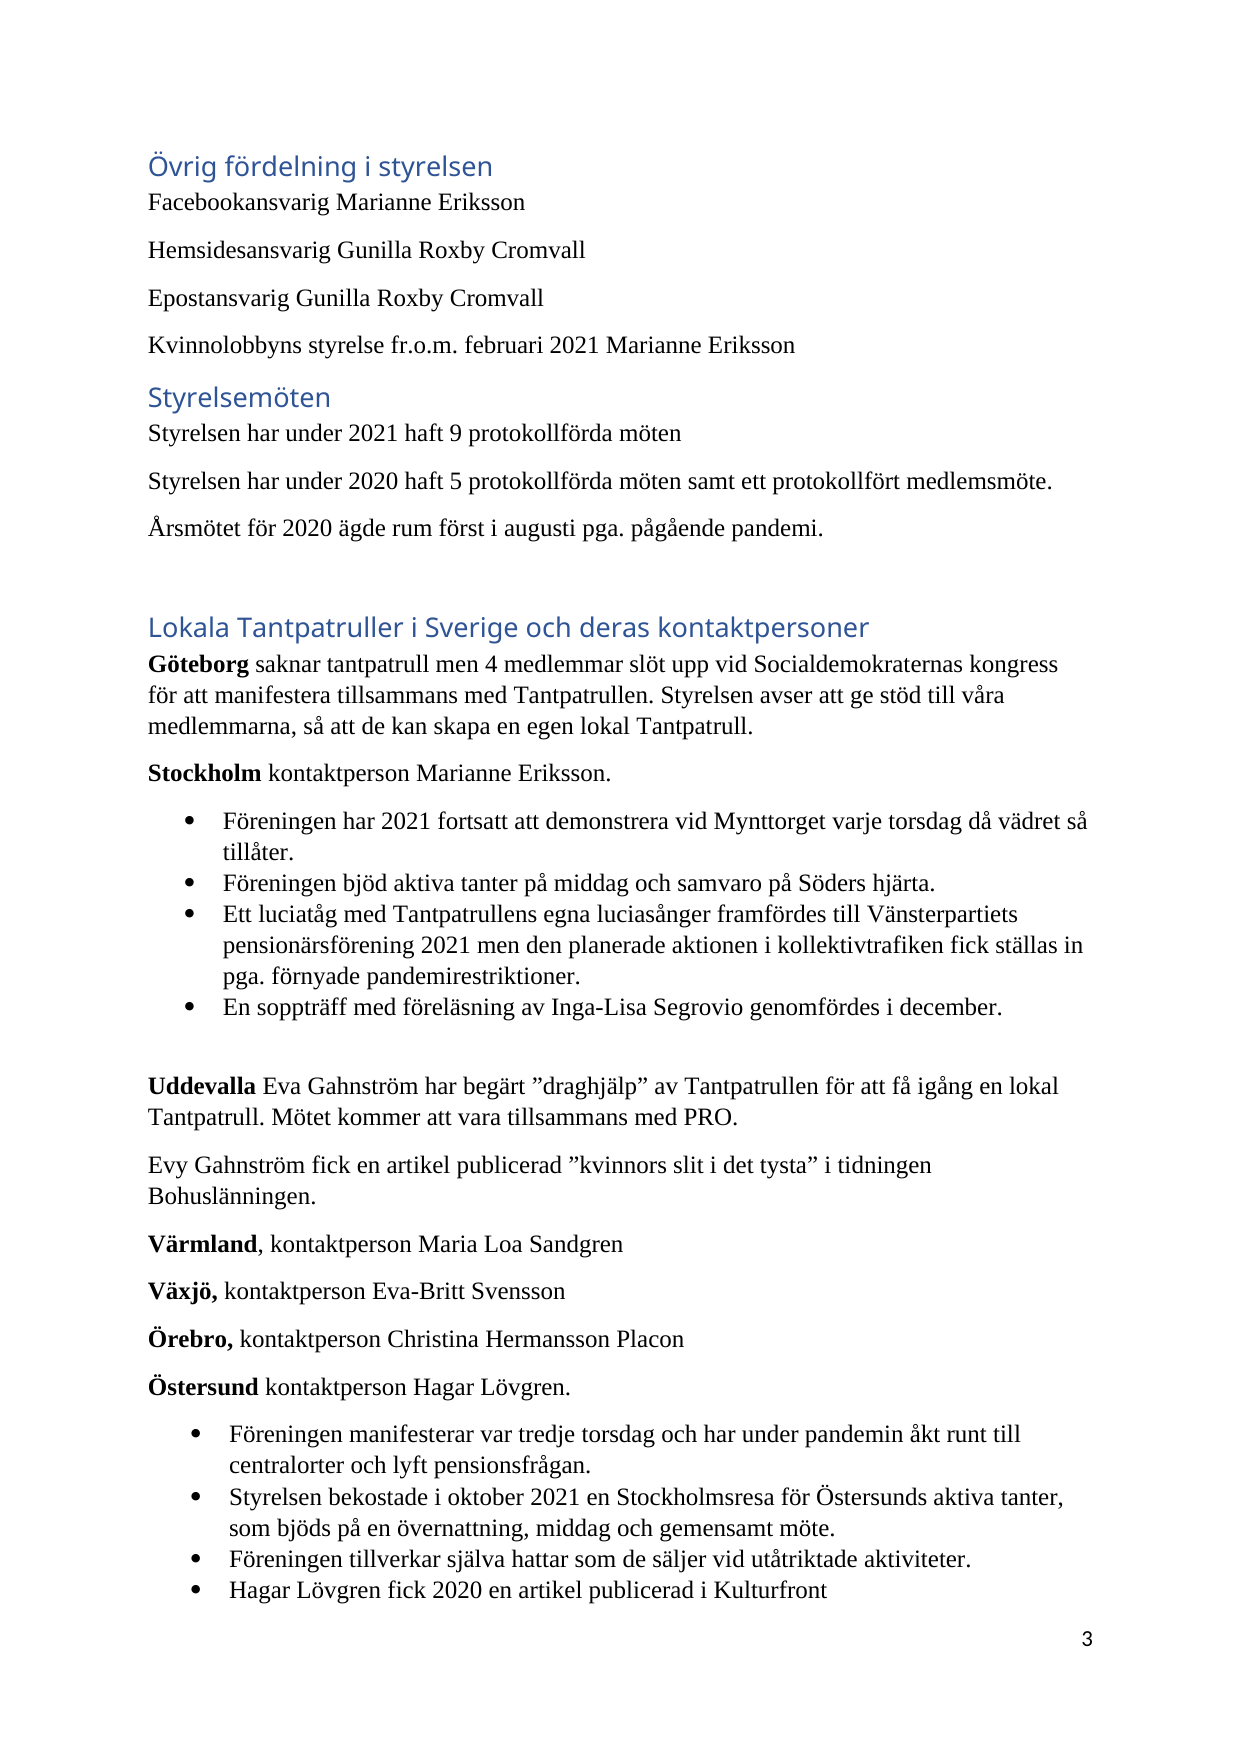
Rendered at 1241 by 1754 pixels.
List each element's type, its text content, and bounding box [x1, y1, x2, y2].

list Ett luciatåg med Tantpatrullens egna luciasånger framfördes till Vänsterpartiets pensionärsförening 2021 men den planerade aktionen i kollektivtrafiken fick ställas in pga. förnyade pandemirestriktioner. [185, 899, 1093, 990]
text Styrelsen har under 2020 haft 5 protokollförda möten samt ett protokollfört medlemsmöte. [148, 466, 1093, 494]
text Evy Gahnström fick en artikel publicerad ”kvinnors slit i det tysta” i tidningen Bohuslänningen. [148, 1150, 1093, 1210]
list Hagar Lövgren fick 2020 en artikel publicerad i Kulturfront [191, 1575, 1093, 1603]
text Årsmötet för 2020 ägde rum först i augusti pga. pågående pandemi. [148, 513, 1093, 542]
text Epostansvarig Gunilla Roxby Cromvall [148, 283, 1093, 312]
text Uddevalla Eva Gahnström har begärt ”draghjälp” av Tantpatrullen för att få igång en lokal Tantpatrull. Mötet kommer att vara tillsammans med PRO. [148, 1071, 1093, 1131]
text Östersund kontaktperson Hagar Lövgren. [148, 1372, 1093, 1401]
list En soppträff med föreläsning av Inga-Lisa Segrovio genomfördes i december. [185, 992, 1093, 1021]
text Facebookansvarig Marianne Eriksson [148, 187, 1093, 216]
subtitle Övrig fördelning i styrelsen [148, 148, 1093, 184]
list Föreningen har 2021 fortsatt att demonstrera vid Mynttorget varje torsdag då vädret så tillåter. [185, 806, 1093, 866]
list Föreningen bjöd aktiva tanter på middag och samvaro på Söders hjärta. [185, 868, 1093, 897]
subtitle Styrelsemöten [148, 378, 1093, 415]
text Stockholm kontaktperson Marianne Eriksson. [148, 758, 1093, 787]
text Växjö, kontaktperson Eva-Britt Svensson [148, 1276, 1093, 1305]
text Örebro, kontaktperson Christina Hermansson Placon [148, 1324, 1093, 1353]
text Kvinnolobbyns styrelse fr.o.m. februari 2021 Marianne Eriksson [148, 331, 1093, 359]
subtitle Lokala Tantpatruller i Sverige och deras kontaktpersoner [148, 609, 1093, 646]
list Föreningen manifesterar var tredje torsdag och har under pandemin åkt runt till centralorter och lyft pensionsfrågan. [191, 1419, 1093, 1479]
text Värmland, kontaktperson Maria Loa Sandgren [148, 1229, 1093, 1257]
list Styrelsen bekostade i oktober 2021 en Stockholmsresa för Östersunds aktiva tanter, som bjöds på en övernattning, middag och gemensamt möte. [191, 1482, 1093, 1541]
text Hemsidesansvarig Gunilla Roxby Cromvall [148, 235, 1093, 264]
text Styrelsen har under 2021 haft 9 protokollförda möten [148, 418, 1093, 447]
text Göteborg saknar tantpatrull men 4 medlemmar slöt upp vid Socialdemokraternas kongress för att manifestera tillsammans med Tantpatrullen. Styrelsen avser att ge stöd till våra medlemmarna, så att de kan skapa en egen lokal Tantpatrull. [148, 649, 1093, 739]
list Föreningen tillverkar själva hattar som de säljer vid utåtriktade aktiviteter. [191, 1544, 1093, 1572]
